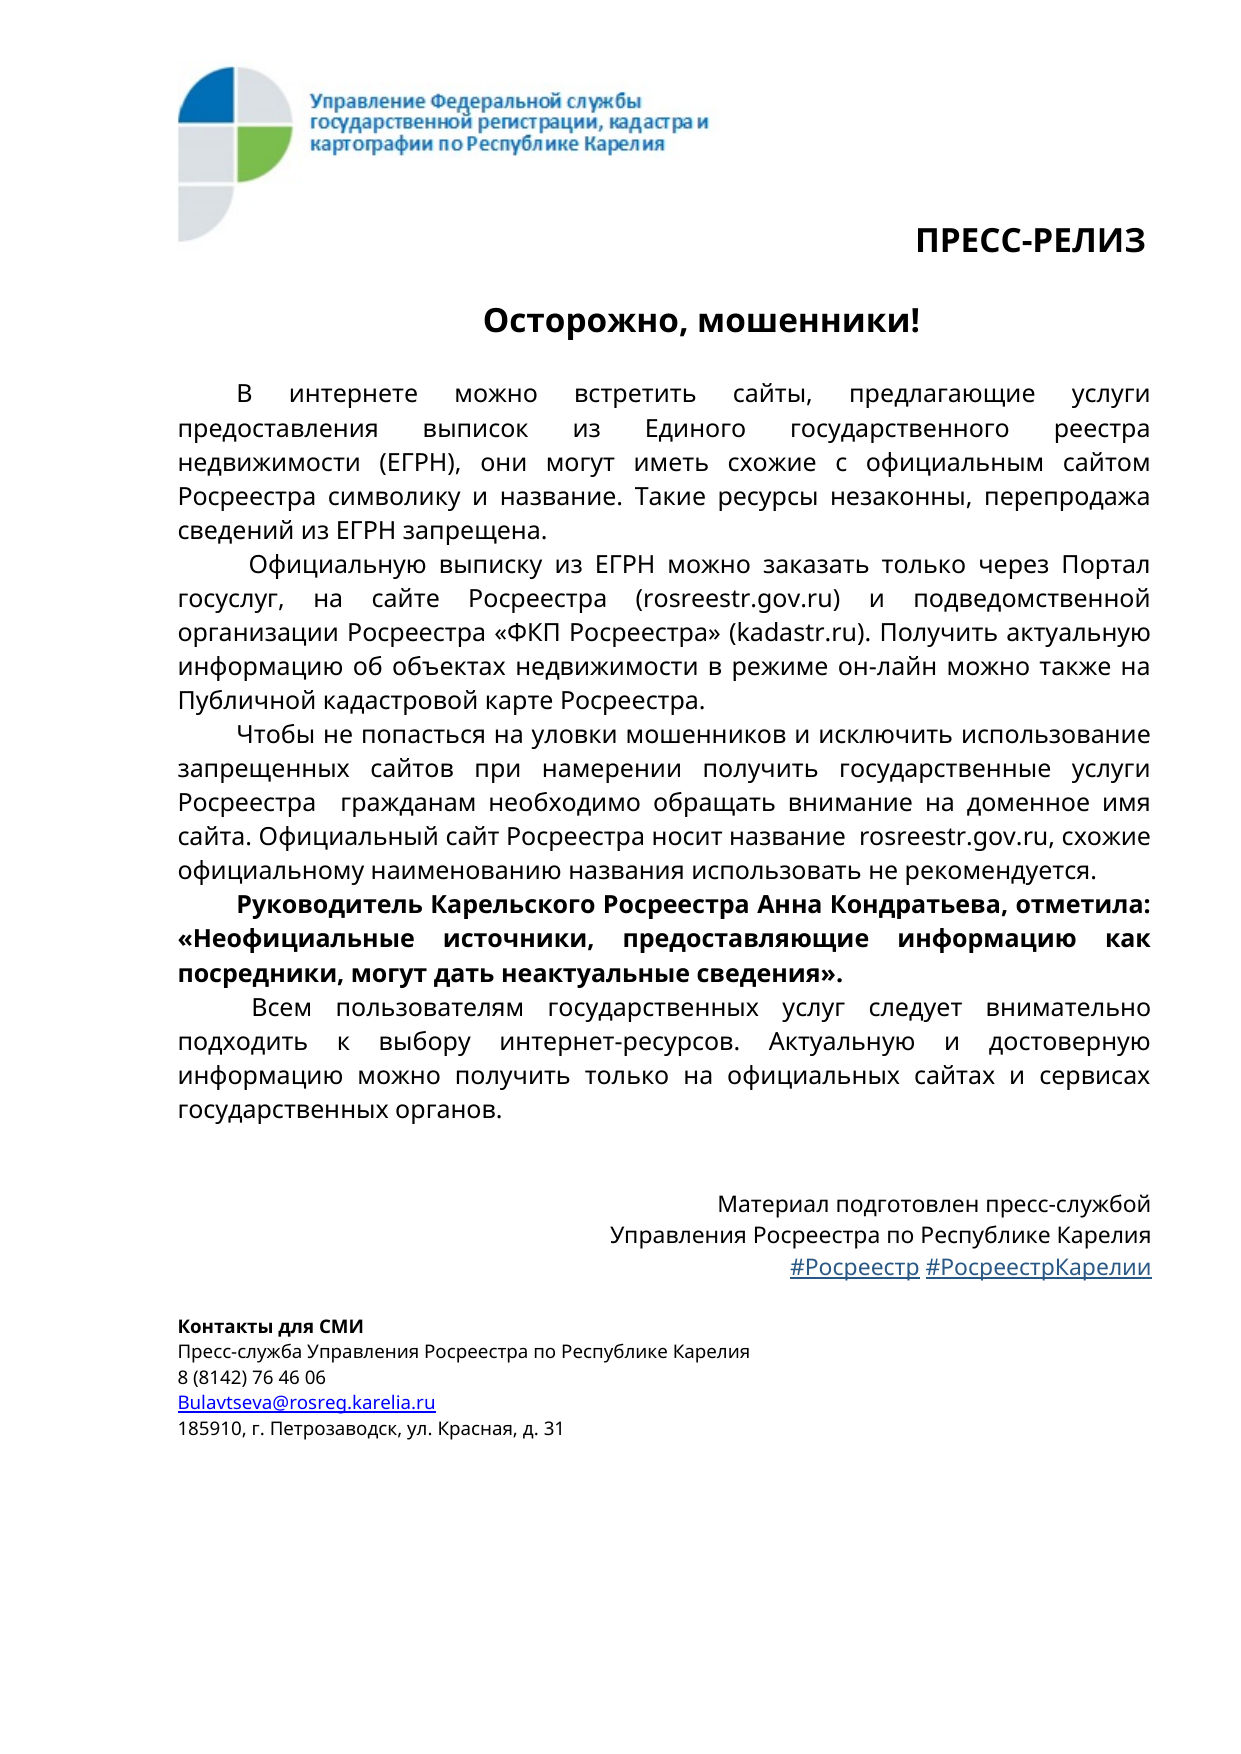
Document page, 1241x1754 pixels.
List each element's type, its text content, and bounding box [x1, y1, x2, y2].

picture [177, 59, 720, 253]
text Официальную выписку из ЕГРН можно заказать только через Портал госуслуг, на сайте Росреестра (rosreestr.gov.ru) и подведомственной организации Росреестра «ФКП Росреестра» (kadastr.ru). Получить актуальную информацию об объектах недвижимости в режиме он-лайн можно также на Публичной кадастровой карте Росреестра. [177, 546, 1152, 717]
text Пресс-служба Управления Росреестра по Республике Карелия [177, 1338, 1152, 1364]
text #Росреестр #РосреестрКарелии [925, 1251, 1152, 1277]
text 185910, г. Петрозаводск, ул. Красная, д. 31 [177, 1415, 1152, 1441]
text Чтобы не попасться на уловки мошенников и исключить использование запрещенных сайтов при намерении получить государственные услуги Росреестра гражданам необходимо обращать внимание на доменное имя сайта. Официальный сайт Росреестра носит название rosreestr.gov.ru, схожие официальному наименованию названия использовать не рекомендуется. [177, 717, 1152, 887]
text 8 (8142) 76 46 06 [177, 1364, 1152, 1389]
text Bulavtseva@rosreg.karelia.ru [177, 1389, 1152, 1415]
text Осторожно, мошенники! [177, 297, 1152, 342]
text Управления Росреестра по Республике Карелия [177, 1219, 1152, 1251]
text Материал подготовлен пресс-службой [177, 1188, 1152, 1219]
text В интернете можно встретить сайты, предлагающие услуги предоставления выписок из Единого государственного реестра недвижимости (ЕГРН), они могут иметь схожие с официальным сайтом Росреестра символику и название. Такие ресурсы незаконны, перепродажа сведений из ЕГРН запрещена. [177, 376, 1152, 546]
text Всем пользователям государственных услуг следует внимательно подходить к выбору интернет-ресурсов. Актуальную и достоверную информацию можно получить только на официальных сайтах и сервисах государственных органов. [177, 989, 1152, 1126]
text Руководитель Карельского Росреестра Анна Кондратьева, отметила: «Неофициальные источники, предоставляющие информацию как посредники, могут дать неактуальные сведения». [177, 887, 1152, 989]
text #Росреестр #РосреестрКарелии [177, 1251, 920, 1282]
text Контакты для СМИ [177, 1313, 1152, 1338]
